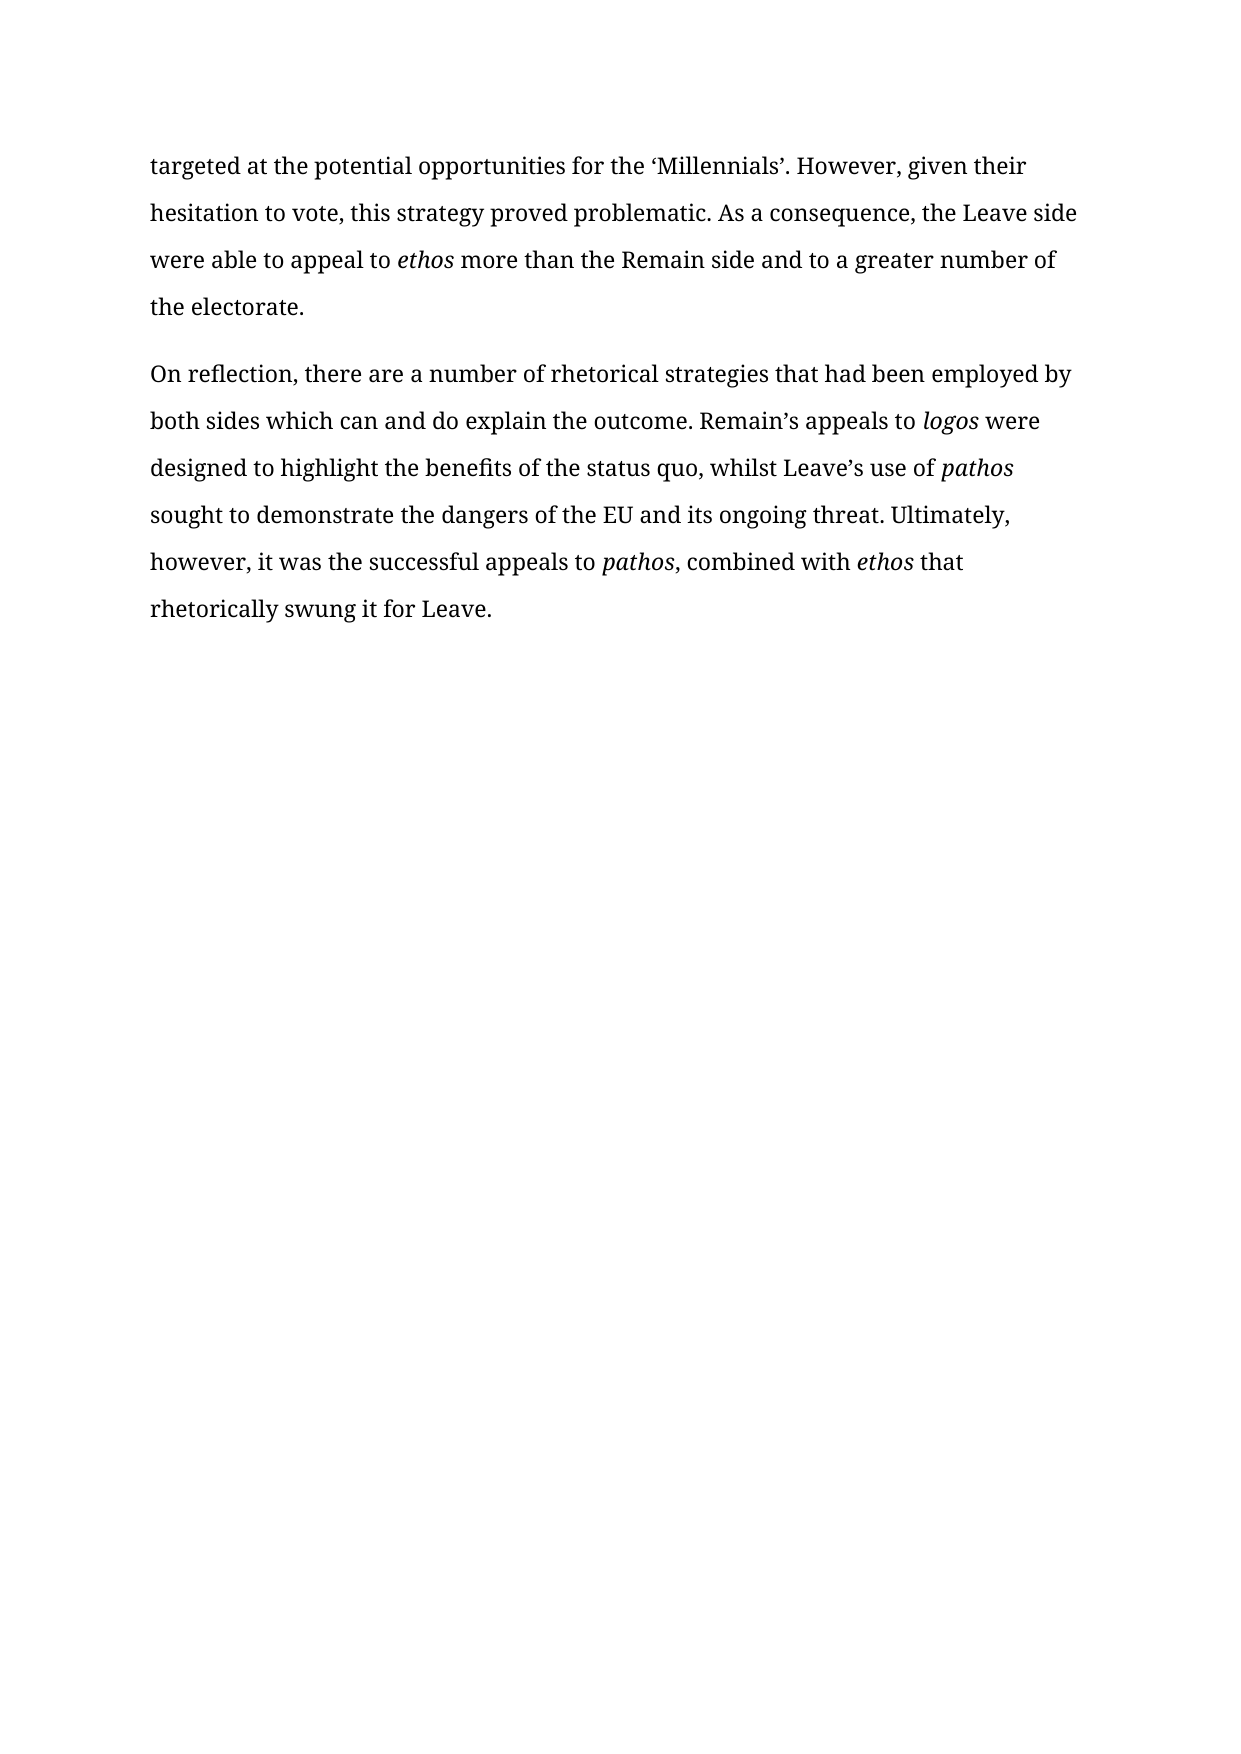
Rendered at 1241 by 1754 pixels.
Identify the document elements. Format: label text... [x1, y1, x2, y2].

text On reflection, there are a number of rhetorical strategies that had been employed by both sides which can and do explain the outcome. Remain’s appeals to logos were designed to highlight the benefits of the status quo, whilst Leave’s use of pathos sought to demonstrate the dangers of the EU and its ongoing threat. Ultimately, however, it was the successful appeals to pathos, combined with ethos that rhetorically swung it for Leave. [150, 358, 1090, 624]
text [150, 150, 1090, 322]
